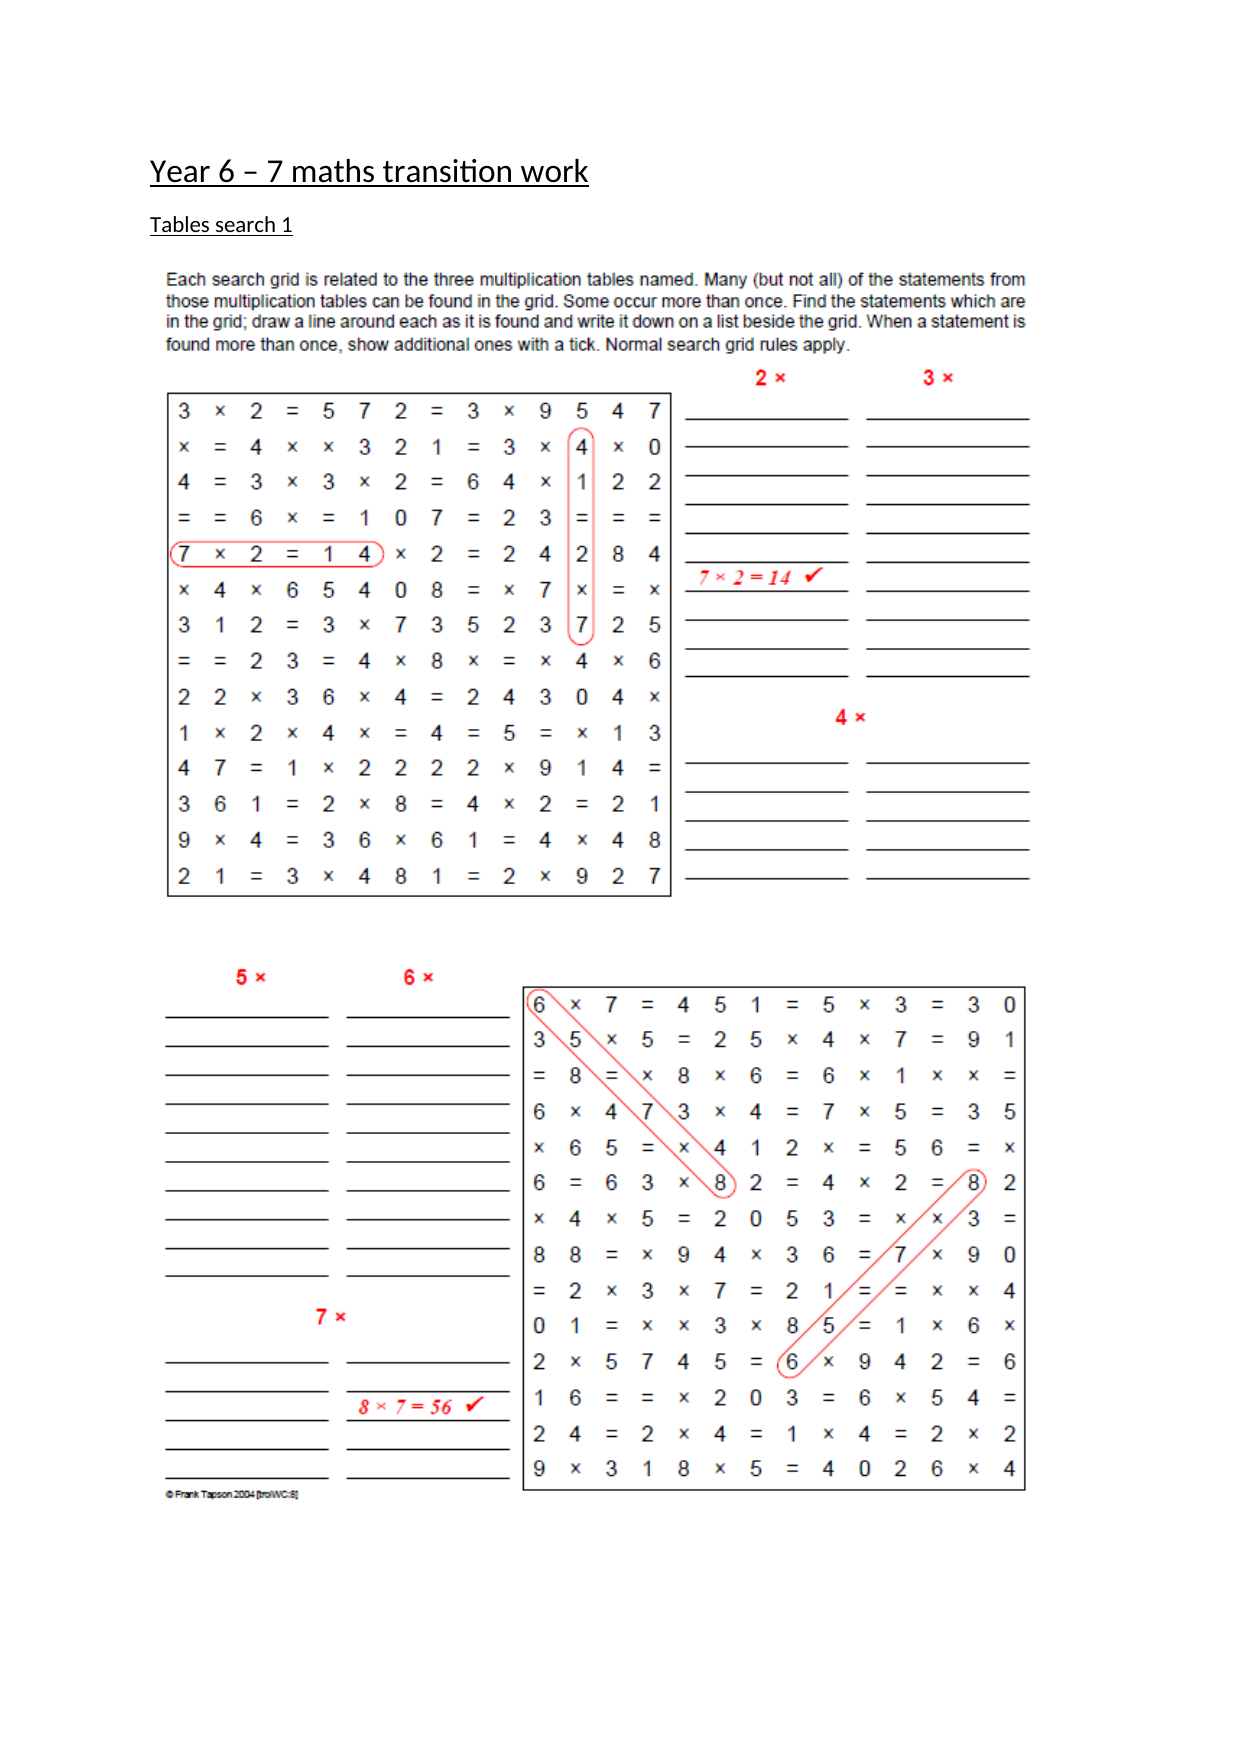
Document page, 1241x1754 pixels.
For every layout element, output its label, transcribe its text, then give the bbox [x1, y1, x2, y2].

picture [150, 257, 1046, 1514]
text Tables search 1 [150, 211, 1090, 239]
text Year 6 – 7 maths transition work [150, 150, 1090, 191]
